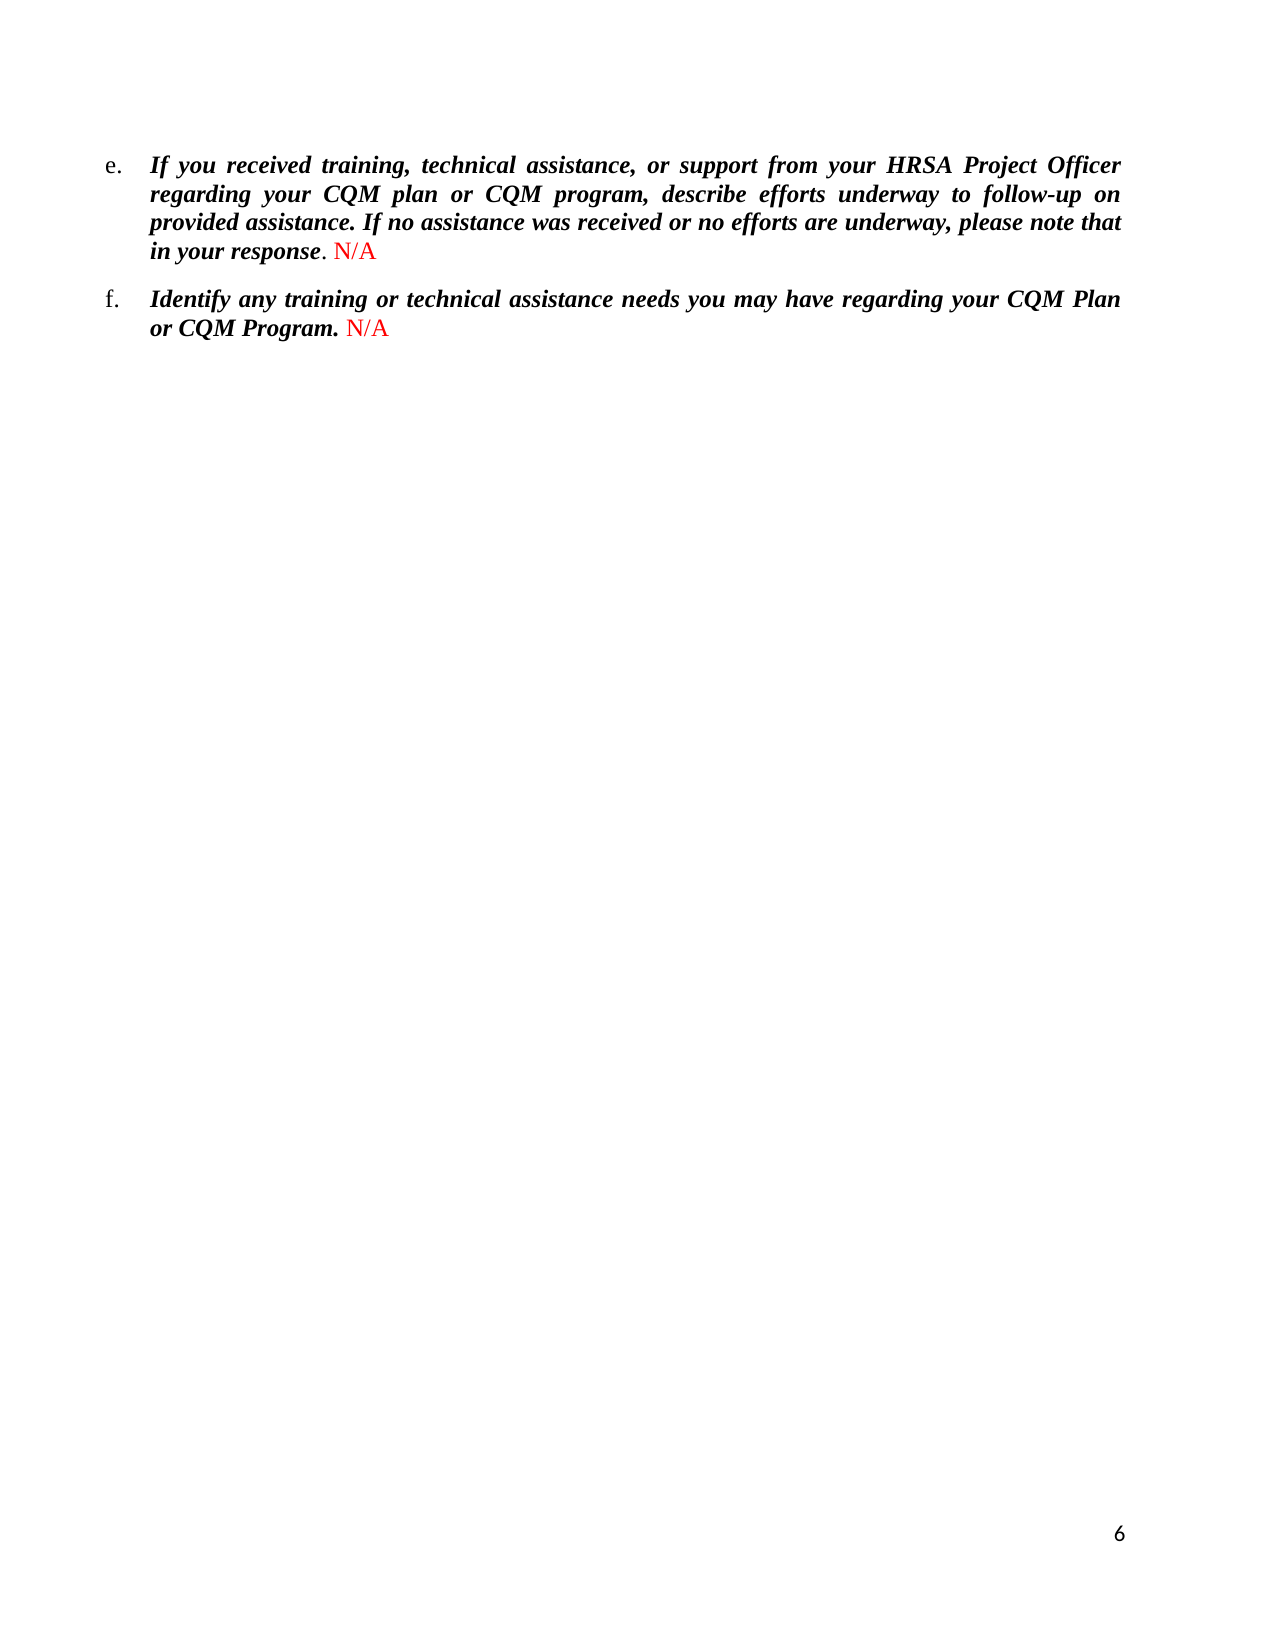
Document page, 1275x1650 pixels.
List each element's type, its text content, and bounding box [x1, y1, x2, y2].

list Identify any training or technical assistance needs you may have regarding your CQM Plan or CQM Program. N/A [105, 284, 1125, 342]
list If you received training, technical assistance, or support from your HRSA Project Officer regarding your CQM plan or CQM program, describe efforts underway to follow-up on provided assistance. If no assistance was received or no efforts are underway, please note that in your response. N/A [105, 150, 1125, 265]
